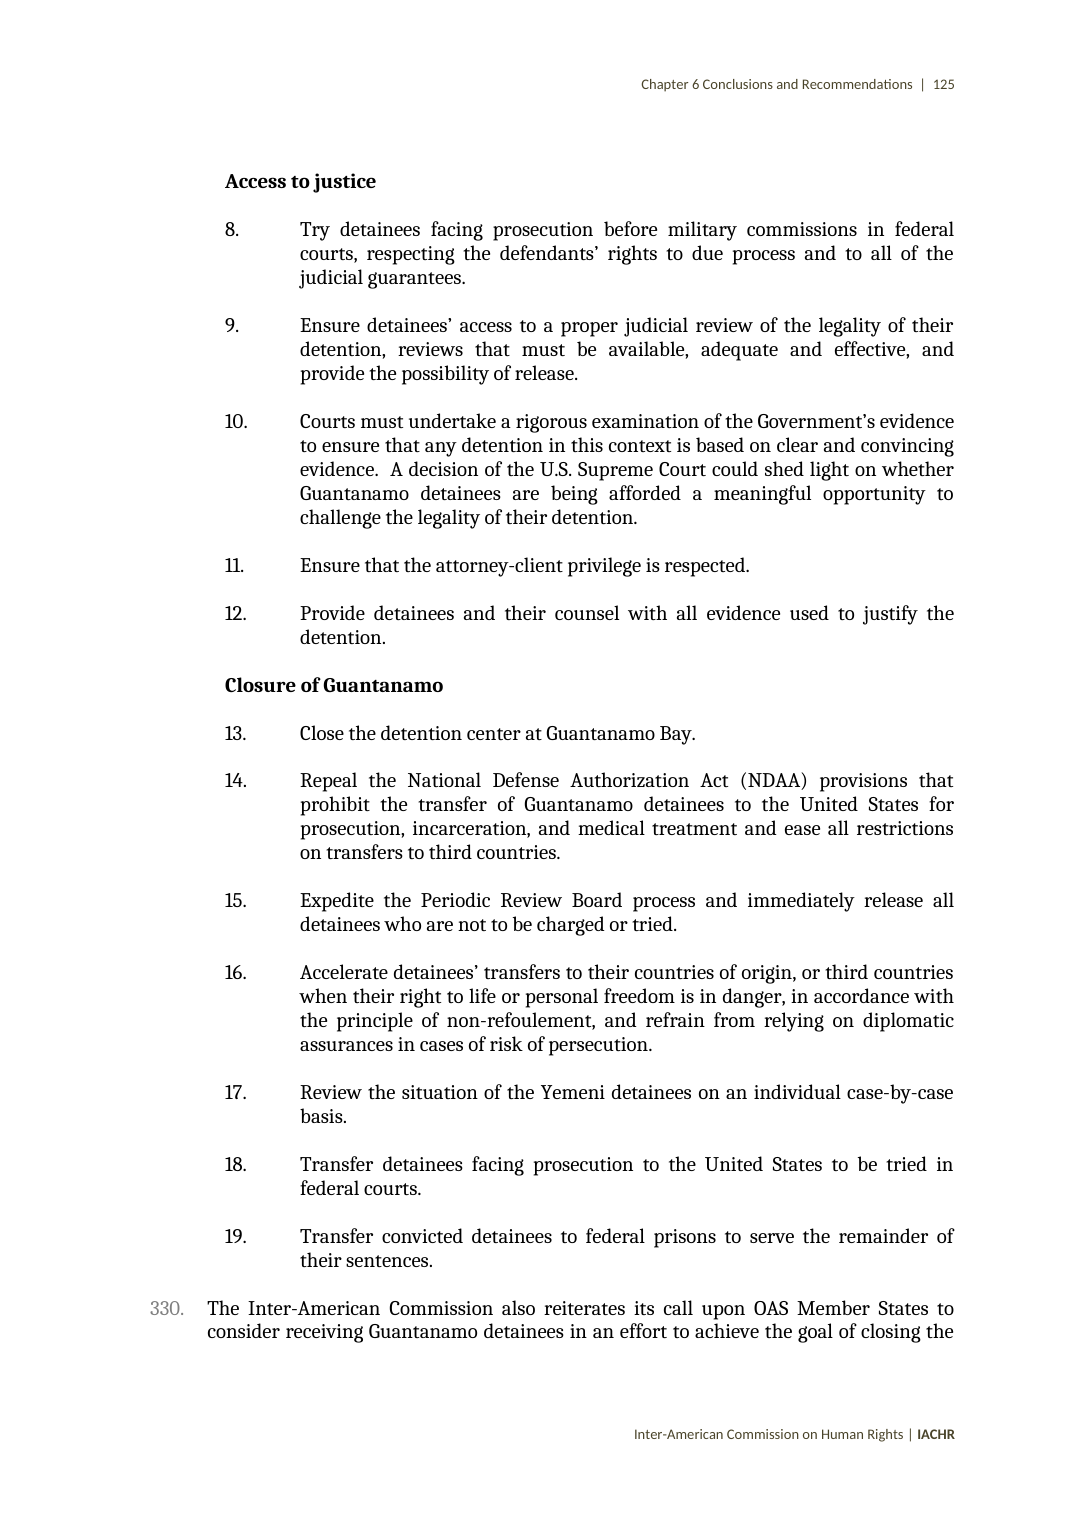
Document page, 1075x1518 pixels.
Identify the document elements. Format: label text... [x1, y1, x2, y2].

list Accelerate detainees’ transfers to their countries of origin, or third countries when their right to life or personal freedom is in danger, in accordance with the principle of non-refoulement, and refrain from relying on diplomatic assurances in cases of risk of persecution. [225, 961, 955, 1057]
list Transfer convicted detainees to federal prisons to serve the remainder of their sentences. [225, 1224, 955, 1272]
list Ensure detainees’ access to a proper judicial review of the legality of their detention, reviews that must be available, adequate and effective, and provide the possibility of release. [225, 314, 955, 386]
list Ensure that the attorney-client privilege is respected. [225, 553, 955, 577]
text Access to justice [225, 170, 955, 194]
list Repeal the National Defense Authorization Act (NDAA) provisions that prohibit the transfer of Guantanamo detainees to the United States for prosecution, incarceration, and medical treatment and ease all restrictions on transfers to third countries. [225, 769, 955, 865]
text Closure of Guantanamo [225, 673, 955, 697]
list Expedite the Periodic Review Board process and immediately release all detainees who are not to be charged or tried. [225, 889, 955, 937]
list Review the situation of the Yemeni detainees on an individual case-by-case basis. [225, 1081, 955, 1128]
list Courts must undertake a rigorous examination of the Government’s evidence to ensure that any detention in this context is based on clear and convincing evidence. A decision of the U.S. Supreme Court could shed light on whether Guantanamo detainees are being afforded a meaningful opportunity to challenge the legality of their detention. [225, 410, 955, 529]
list Transfer detainees facing prosecution to the United States to be tried in federal courts. [225, 1152, 955, 1200]
list Provide detainees and their counsel with all evidence used to justify the detention. [225, 601, 955, 649]
list Close the detention center at Guantanamo Bay. [225, 721, 955, 745]
list Try detainees facing prosecution before military commissions in federal courts, respecting the defendants’ rights to due process and to all of the judicial guarantees. [225, 218, 955, 290]
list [150, 1296, 955, 1344]
